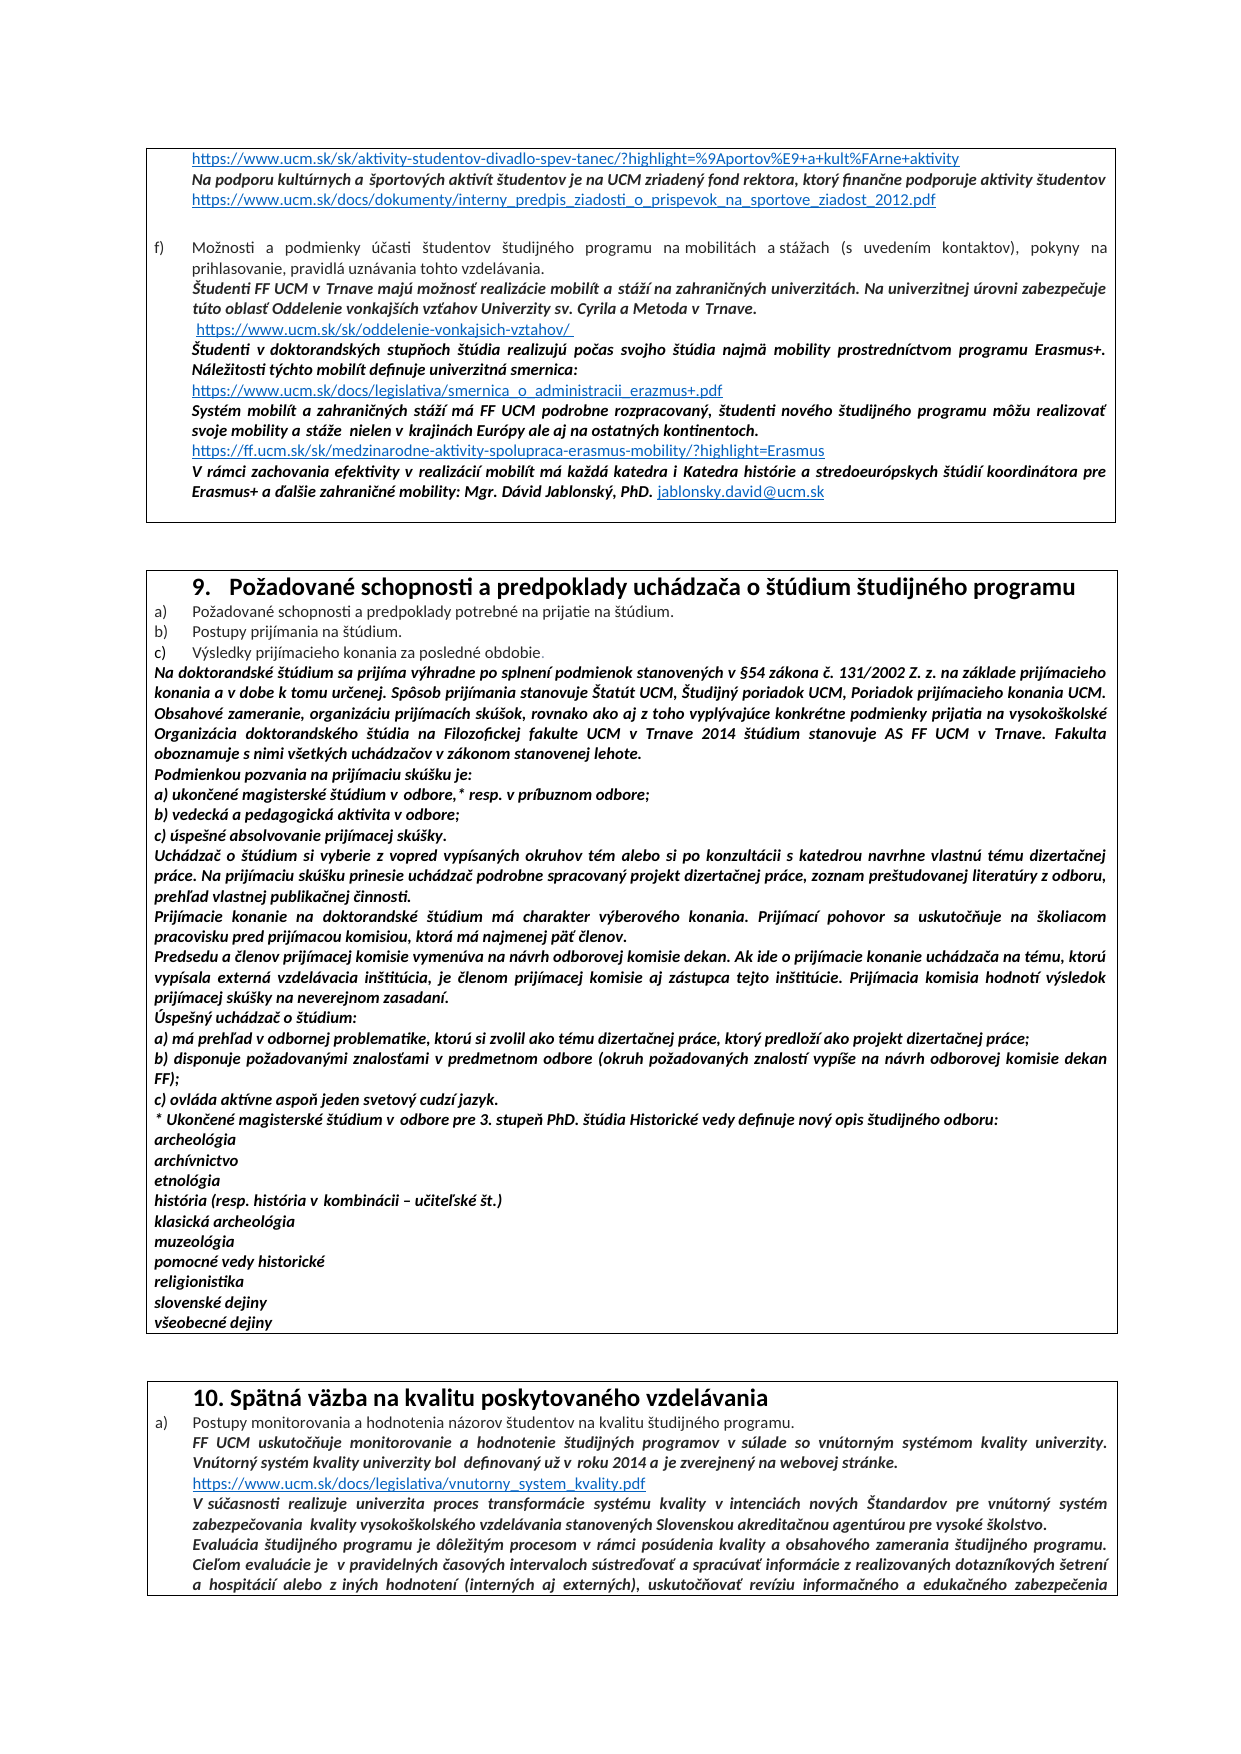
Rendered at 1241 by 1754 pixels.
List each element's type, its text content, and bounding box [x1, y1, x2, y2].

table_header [147, 149, 1115, 522]
table_header Požadované schopnosti a predpoklady uchádzača o štúdium študijného programu Požadované schopnosti a predpoklady potrebné na prijatie na štúdium. Postupy prijímania na štúdium. Výsledky prijímacieho konania za posledné obdobie. Na doktorandské štúdium sa prijíma výhradne po splnení podmienok stanovených v §54 zákona č. 131/2002 Z. z. na základe prijímacieho konania a v dobe k tomu určenej. Spôsob prijímania stanovuje Štatút UCM, Študijný poriadok UCM, Poriadok prijímacieho konania UCM. Obsahové zameranie, organizáciu prijímacích skúšok, rovnako ako aj z toho vyplývajúce konkrétne podmienky prijatia na vysokoškolské Organizácia doktorandského štúdia na Filozofickej fakulte UCM v Trnave 2014 štúdium stanovuje AS FF UCM v Trnave. Fakulta oboznamuje s nimi všetkých uchádzačov v zákonom stanovenej lehote. Podmienkou pozvania na prijímaciu skúšku je: a) ukončené magisterské štúdium v odbore,* resp. v príbuznom odbore; b) vedecká a pedagogická aktivita v odbore; c) úspešné absolvovanie prijímacej skúšky. Uchádzač o štúdium si vyberie z vopred vypísaných okruhov tém alebo si po konzultácii s katedrou navrhne vlastnú tému dizertačnej práce. Na prijímaciu skúšku prinesie uchádzač podrobne spracovaný projekt dizertačnej práce, zoznam preštudovanej literatúry z odboru, prehľad vlastnej publikačnej činnosti. Prijímacie konanie na doktorandské štúdium má charakter výberového konania. Prijímací pohovor sa uskutočňuje na školiacom pracovisku pred prijímacou komisiou, ktorá má najmenej päť členov. Predsedu a členov prijímacej komisie vymenúva na návrh odborovej komisie dekan. Ak ide o prijímacie konanie uchádzača na tému, ktorú vypísala externá vzdelávacia inštitúcia, je členom prijímacej komisie aj zástupca tejto inštitúcie. Prijímacia komisia hodnotí výsledok prijímacej skúšky na neverejnom zasadaní. Úspešný uchádzač o štúdium: a) má prehľad v odbornej problematike, ktorú si zvolil ako tému dizertačnej práce, ktorý predloží ako projekt dizertačnej práce; b) disponuje požadovanými znalosťami v predmetnom odbore (okruh požadovaných znalostí vypíše na návrh odborovej komisie dekan FF); c) ovláda aktívne aspoň jeden svetový cudzí jazyk. * Ukončené magisterské štúdium v odbore pre 3. stupeň PhD. štúdia Historické vedy definuje nový opis študijného odboru: archeológia archívnictvo etnológia história (resp. história v kombinácii – učiteľské št.) klasická archeológia muzeológia pomocné vedy historické religionistika slovenské dejiny všeobecné dejiny [147, 571, 1117, 1333]
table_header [148, 1382, 1117, 1595]
